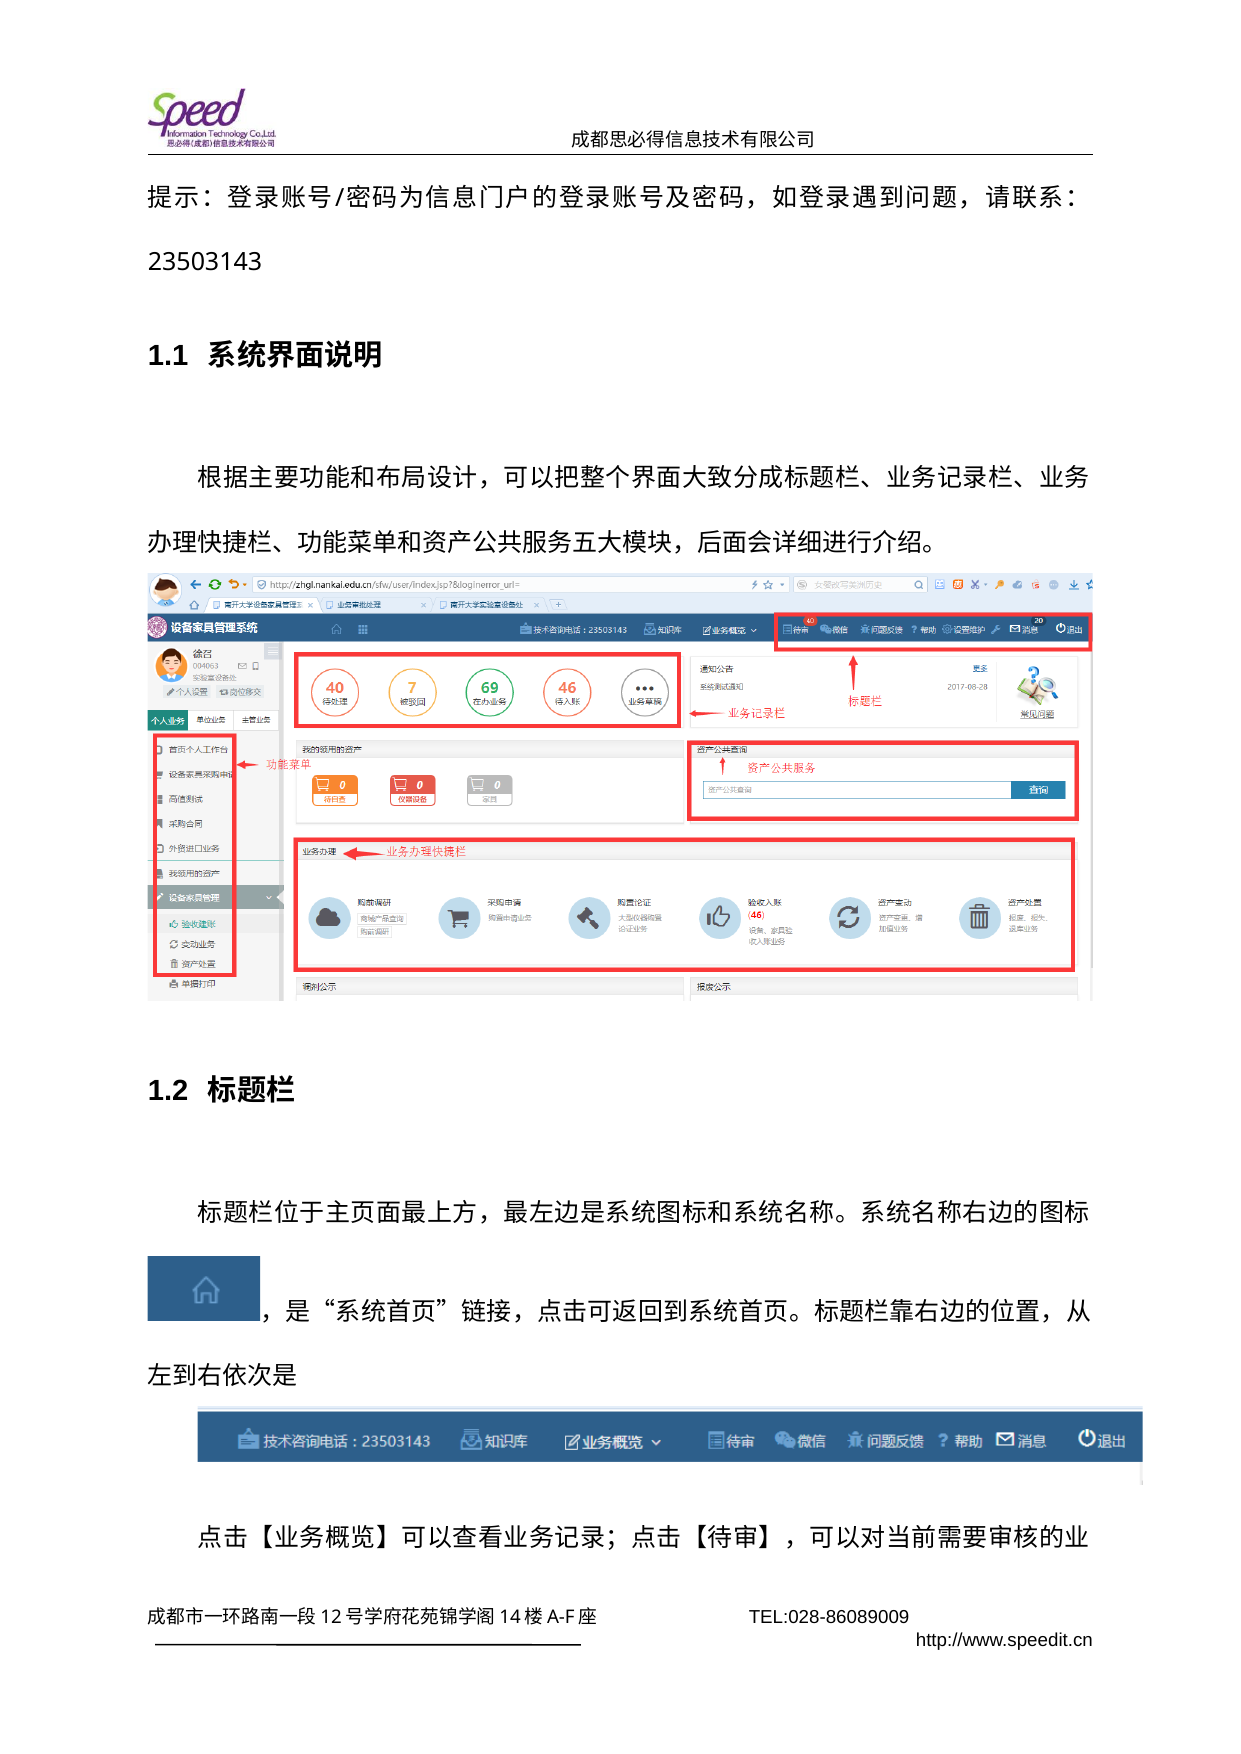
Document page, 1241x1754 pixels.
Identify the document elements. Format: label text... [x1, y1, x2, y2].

text 提示：登录账号/密码为信息门户的登录账号及密码，如登录遇到问题，请联系：23503143 [148, 163, 1093, 293]
picture [197, 1406, 1143, 1485]
picture [147, 88, 277, 147]
text 标题栏位于主页面最上方，最左边是系统图标和系统名称。系统名称右边的图标，是“系统首页”链接，点击可返回到系统首页。标题栏靠右边的位置，从左到右依次是 [148, 1178, 1093, 1406]
subtitle 系统界面说明 [148, 321, 1093, 386]
picture [147, 573, 1093, 1001]
subtitle 标题栏 [148, 1056, 1093, 1121]
picture [147, 1256, 261, 1321]
text 根据主要功能和布局设计，可以把整个界面大致分成标题栏、业务记录栏、业务办理快捷栏、功能菜单和资产公共服务五大模块，后面会详细进行介绍。 [148, 443, 1093, 573]
